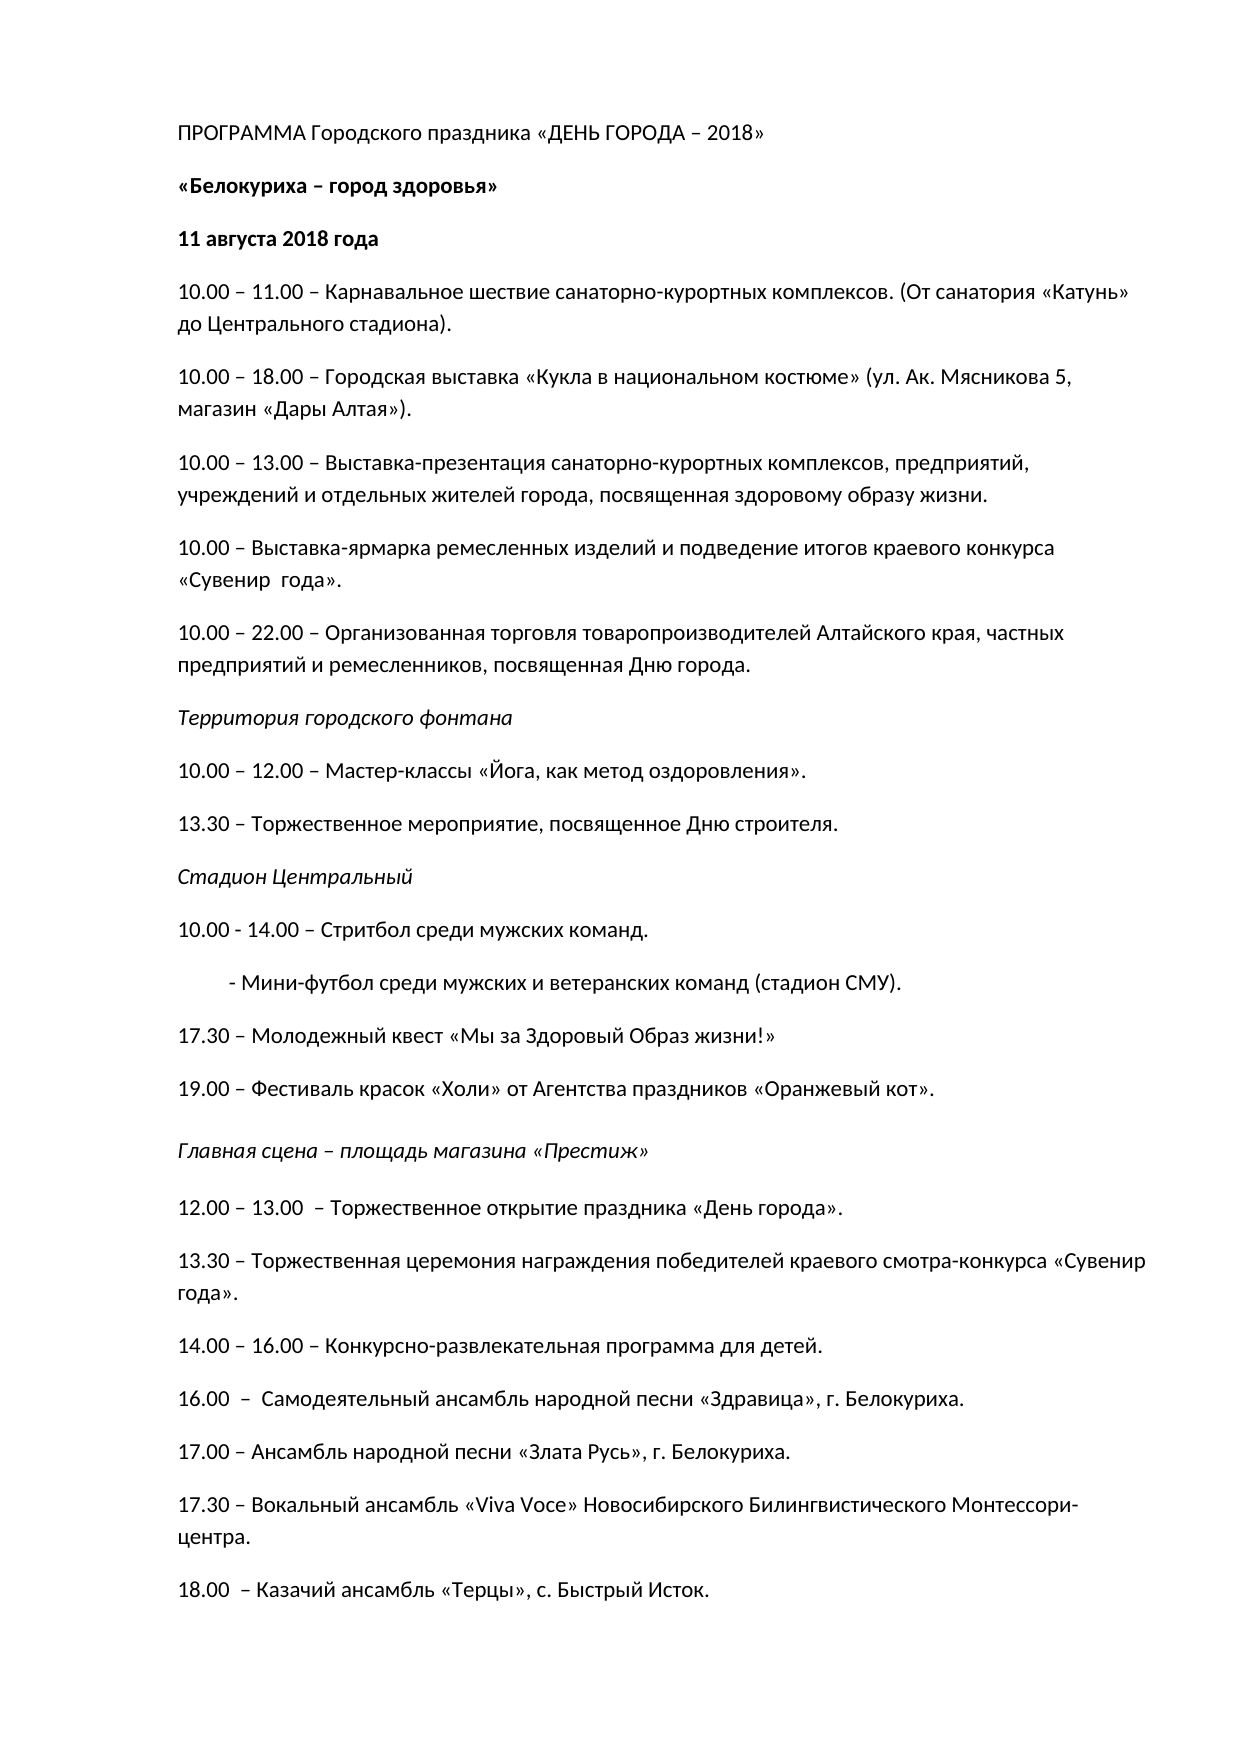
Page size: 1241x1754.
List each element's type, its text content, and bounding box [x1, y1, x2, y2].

text Территория городского фонтана [177, 703, 1152, 731]
text 16.00 – Самодеятельный ансамбль народной песни «Здравица», г. Белокуриха. [177, 1384, 1152, 1412]
text 13.30 – Торжественная церемония награждения победителей краевого смотра-конкурса «Сувенир года». [177, 1246, 1152, 1306]
text 17.30 – Молодежный квест «Мы за Здоровый Образ жизни!» [177, 1021, 1152, 1049]
text 12.00 – 13.00 – Торжественное открытие праздника «День города». [177, 1193, 1152, 1221]
text 10.00 - 14.00 – Стритбол среди мужских команд. [177, 915, 1152, 943]
text Главная сцена – площадь магазина «Престиж» [177, 1136, 1152, 1164]
text Стадион Центральный [177, 862, 1152, 890]
text 10.00 – 22.00 – Организованная торговля товаропроизводителей Алтайского края, частных предприятий и ремесленников, посвященная Дню города. [177, 618, 1152, 678]
text 10.00 – 13.00 – Выставка-презентация санаторно-курортных комплексов, предприятий, учреждений и отдельных жителей города, посвященная здоровому образу жизни. [177, 448, 1152, 508]
text 17.00 – Ансамбль народной песни «Злата Русь», г. Белокуриха. [177, 1437, 1152, 1465]
text 10.00 – Выставка-ярмарка ремесленных изделий и подведение итогов краевого конкурса «Сувенир года». [177, 533, 1152, 593]
text 14.00 – 16.00 – Конкурсно-развлекательная программа для детей. [177, 1331, 1152, 1359]
text - Мини-футбол среди мужских и ветеранских команд (стадион СМУ). [177, 968, 1152, 996]
text 19.00 – Фестиваль красок «Холи» от Агентства праздников «Оранжевый кот». [177, 1074, 1152, 1102]
text ПРОГРАММА Городского праздника «ДЕНЬ ГОРОДА – 2018» [177, 118, 1152, 146]
text 17.30 – Вокальный ансамбль «Viva Voce» Новосибирского Билингвистического Монтессори-центра. [177, 1490, 1152, 1550]
text 18.00 – Казачий ансамбль «Терцы», с. Быстрый Исток. [177, 1575, 1152, 1603]
text 10.00 – 11.00 – Карнавальное шествие санаторно-курортных комплексов. (От санатория «Катунь» до Центрального стадиона). [177, 277, 1152, 337]
text «Белокуриха – город здоровья» [177, 171, 1152, 199]
text 10.00 – 12.00 – Мастер-классы «Йога, как метод оздоровления». [177, 756, 1152, 784]
text 13.30 – Торжественное мероприятие, посвященное Дню строителя. [177, 809, 1152, 837]
text 11 августа 2018 года [177, 224, 1152, 252]
text 10.00 – 18.00 – Городская выставка «Кукла в национальном костюме» (ул. Ак. Мясникова 5, магазин «Дары Алтая»). [177, 362, 1152, 423]
